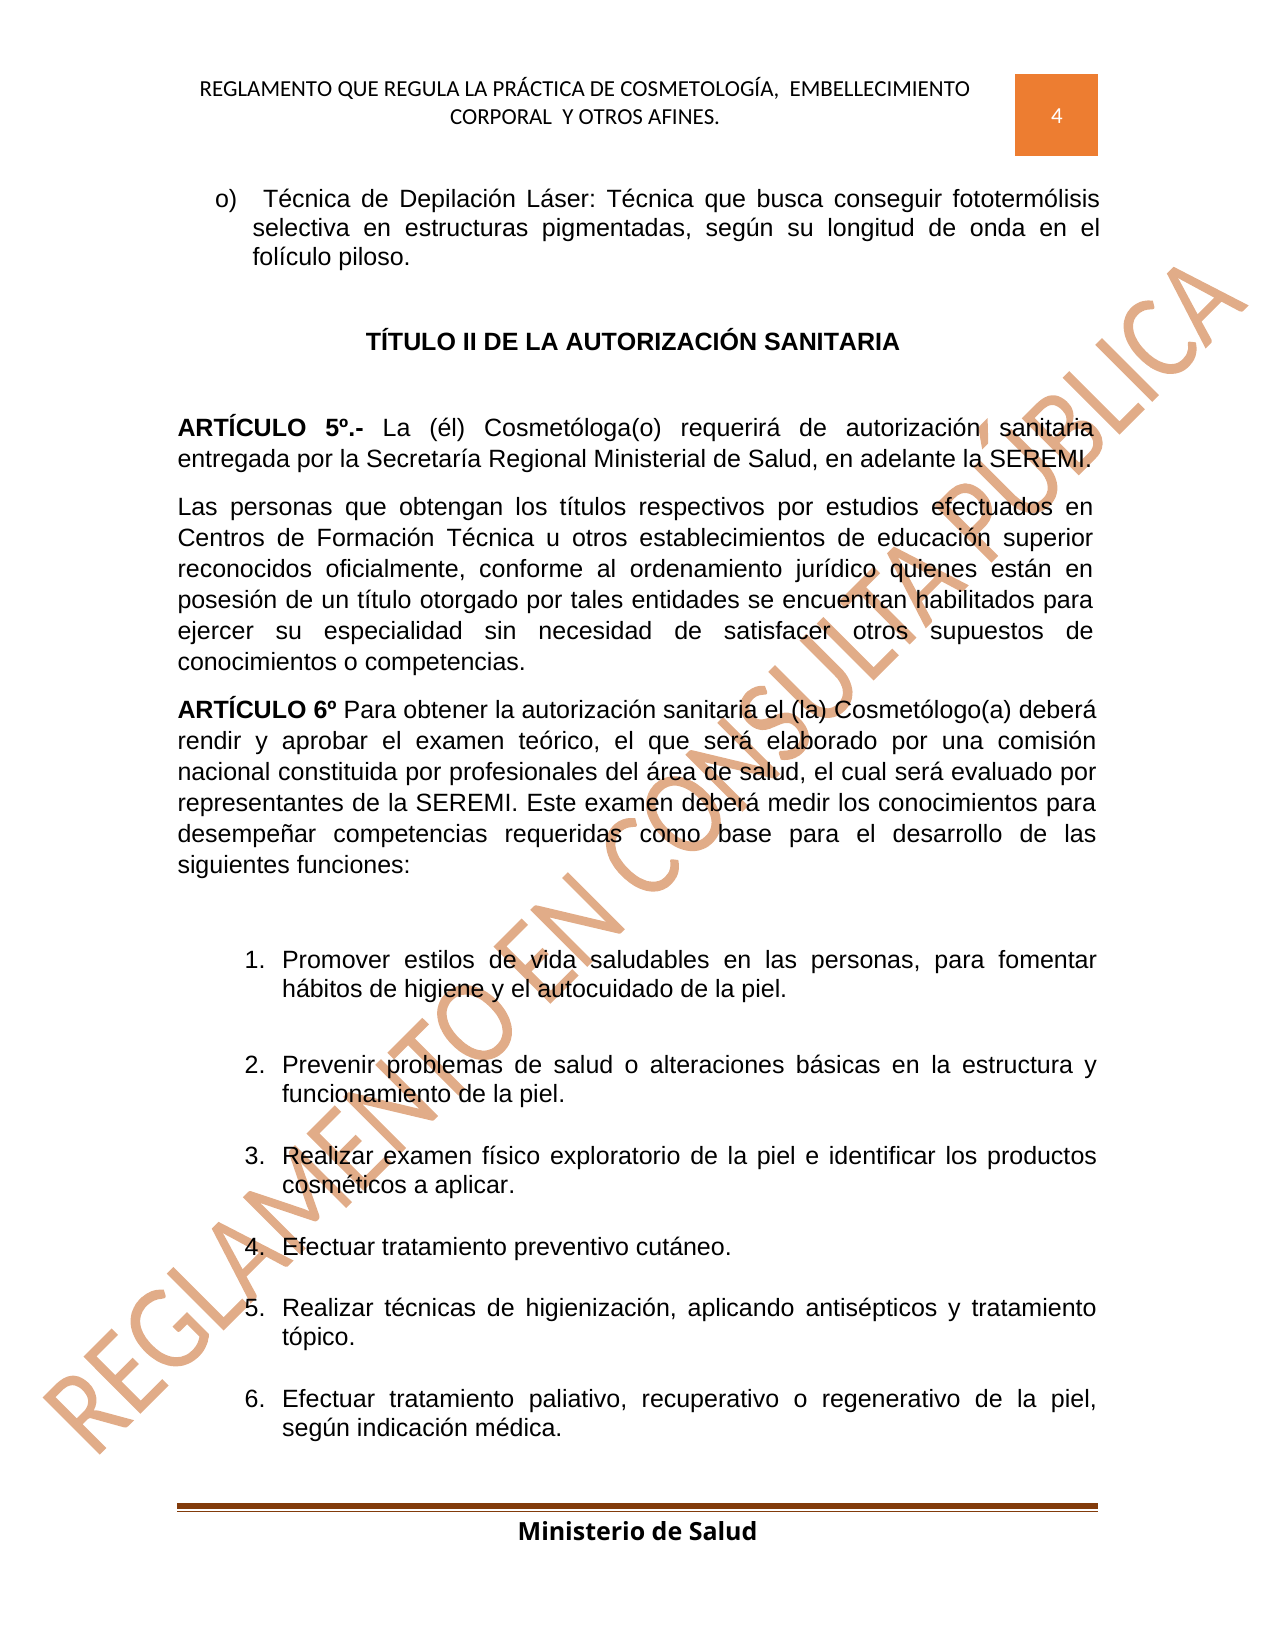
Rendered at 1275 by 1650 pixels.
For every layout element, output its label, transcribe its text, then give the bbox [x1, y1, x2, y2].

list Técnica de Depilación Láser: Técnica que busca conseguir fototermólisis selectiva en estructuras pigmentadas, según su longitud de onda en el folículo piloso. [215, 184, 1102, 271]
text ARTÍCULO 5º.- La (él) Cosmetóloga(o) requerirá de autorización sanitaria entregada por la Secretaría Regional Ministerial de Salud, en adelante la SEREMI. [177, 413, 1095, 473]
text TÍTULO II DE LA AUTORIZACIÓN SANITARIA [177, 327, 1088, 355]
list Realizar examen físico exploratorio de la piel e identificar los productos cosméticos a aplicar. [244, 1141, 1098, 1198]
text ARTÍCULO 6º Para obtener la autorización sanitaria el (la) Cosmetólogo(a) deberá rendir y aprobar el examen teórico, el que será elaborado por una comisión nacional constituida por profesionales del área de salud, el cual será evaluado por representantes de la SEREMI. Este examen deberá medir los conocimientos para desempeñar competencias requeridas como base para el desarrollo de las siguientes funciones: [177, 695, 1098, 879]
list Efectuar tratamiento paliativo, recuperativo o regenerativo de la piel, según indicación médica. [244, 1384, 1098, 1441]
text Las personas que obtengan los títulos respectivos por estudios efectuados en Centros de Formación Técnica u otros establecimientos de educación superior reconocidos oficialmente, conforme al ordenamiento jurídico quienes están en posesión de un título otorgado por tales entidades se encuentran habilitados para ejercer su especialidad sin necesidad de satisfacer otros supuestos de conocimientos o competencias. [177, 492, 1095, 676]
list Prevenir problemas de salud o alteraciones básicas en la estructura y funcionamiento de la piel. [244, 1051, 1098, 1108]
list Efectuar tratamiento preventivo cutáneo. [244, 1232, 1098, 1260]
list Promover estilos de vida saludables en las personas, para fomentar hábitos de higiene y el autocuidado de la piel. [244, 945, 1098, 1003]
list Realizar técnicas de higienización, aplicando antisépticos y tratamiento tópico. [244, 1293, 1098, 1351]
